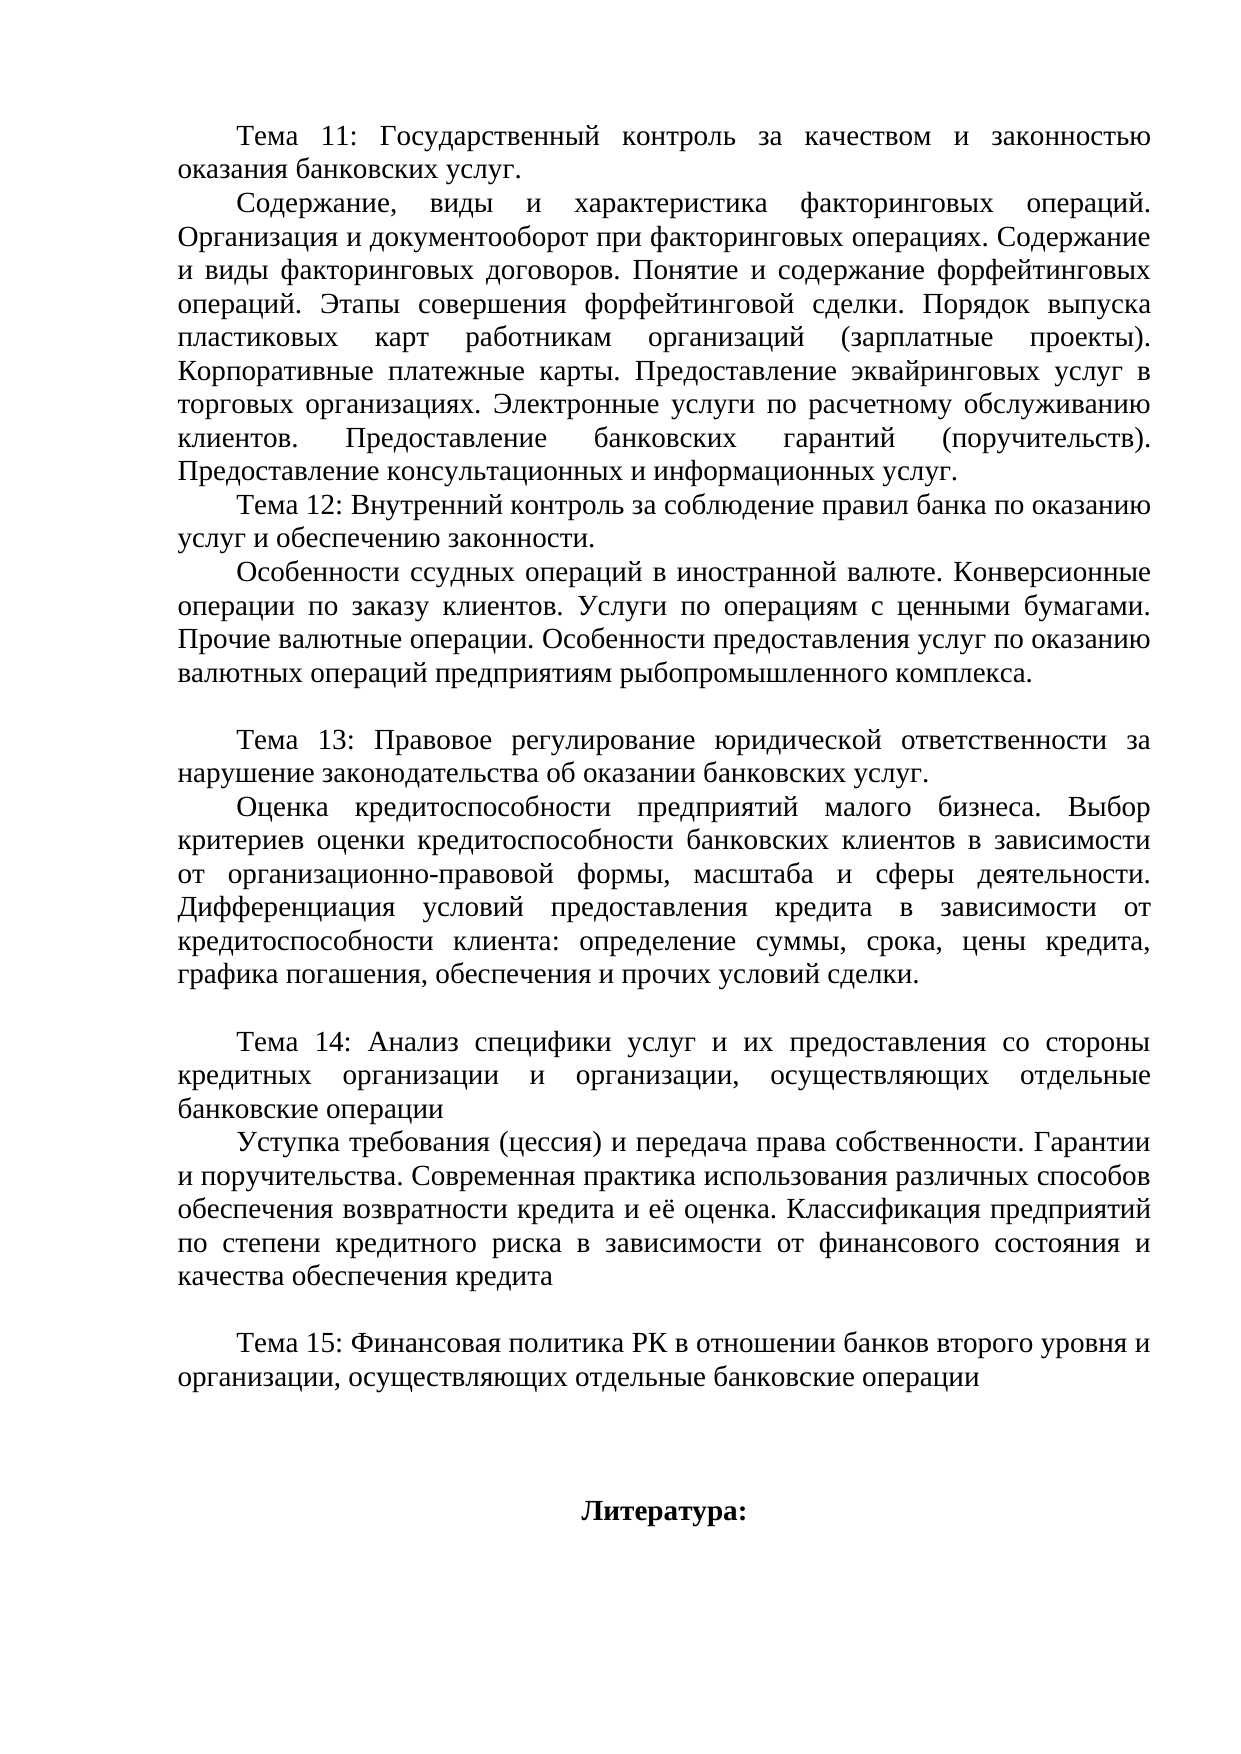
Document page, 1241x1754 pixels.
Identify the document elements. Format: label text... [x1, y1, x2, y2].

text Уступка требования (цессия) и передача права собственности. Гарантии и поручительства. Современная практика использования различных способов обеспечения возвратности кредита и её оценка. Классификация предприятий по степени кредитного риска в зависимости от финансового состояния и качества обеспечения кредита [177, 1124, 1152, 1292]
subtitle Тема 11: Государственный контроль за качеством и законностью оказания банковских услуг. [177, 118, 1152, 185]
text Литература: [177, 1493, 1152, 1527]
text Оценка кредитоспособности предприятий малого бизнеса. Выбор критериев оценки кредитоспособности банковских клиентов в зависимости от организационно-правовой формы, масштаба и сферы деятельности. Дифференциация условий предоставления кредита в зависимости от кредитоспособности клиента: определение суммы, срока, цены кредита, графика погашения, обеспечения и прочих условий сделки. [177, 789, 1152, 990]
text Содержание, виды и характеристика факторинговых операций. Организация и документооборот при факторинговых операциях. Содержание и виды факторинговых договоров. Понятие и содержание форфейтинговых операций. Этапы совершения форфейтинговой сделки. Порядок выпуска пластиковых карт работникам организаций (зарплатные проекты). Корпоративные платежные карты. Предоставление эквайринговых услуг в торговых организациях. Электронные услуги по расчетному обслуживанию клиентов. Предоставление банковских гарантий (поручительств). Предоставление консультационных и информационных услуг. [177, 185, 1152, 487]
subtitle Тема 14: Анализ специфики услуг и их предоставления со стороны кредитных организации и организации, осуществляющих отдельные банковские операции [177, 1024, 1152, 1124]
subtitle Тема 15: Финансовая политика РК в отношении банков второго уровня и организации, осуществляющих отдельные банковские операции [177, 1326, 1152, 1393]
text Тема 12: Внутренний контроль за соблюдение правил банка по оказанию услуг и обеспечению законности. [177, 487, 1152, 554]
text Особенности ссудных операций в иностранной валюте. Конверсионные операции по заказу клиентов. Услуги по операциям с ценными бумагами. Прочие валютные операции. Особенности предоставления услуг по оказанию валютных операций предприятиям рыбопромышленного комплекса. [177, 554, 1152, 688]
subtitle Тема 13: Правовое регулирование юридической ответственности за нарушение законодательства об оказании банковских услуг. [177, 722, 1152, 789]
